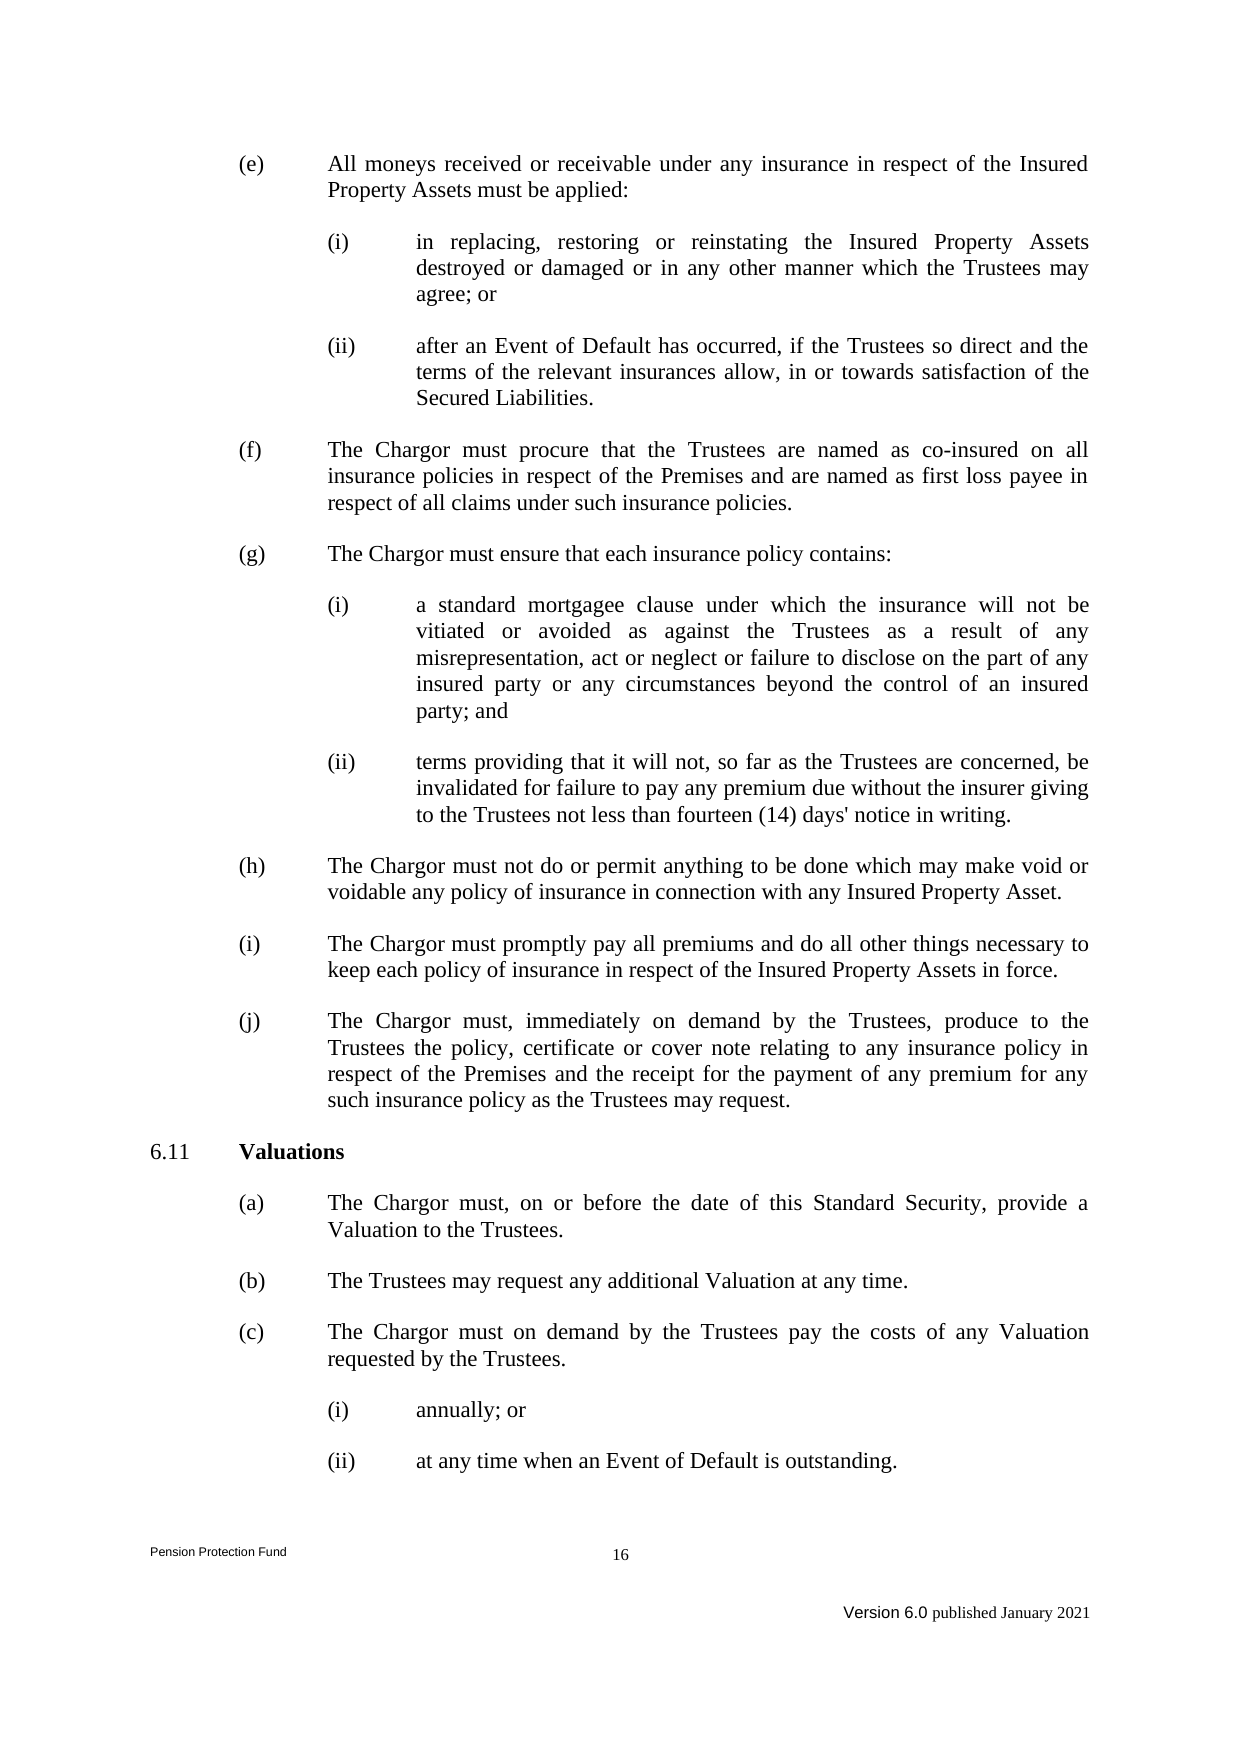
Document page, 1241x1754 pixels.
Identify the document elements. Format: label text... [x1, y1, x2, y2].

text annually; or [327, 1396, 1090, 1422]
list terms providing that it will not, so far as the Trustees are concerned, be invalidated for failure to pay any premium due without the insurer giving to the Trustees not less than fourteen (14) days' notice in writing. [327, 748, 1090, 827]
list The Chargor must, on or before the date of this Standard Security, provide a Valuation to the Trustees. [239, 1189, 1090, 1242]
text at any time when an Event of Default is outstanding. [327, 1447, 1090, 1474]
list The Trustees may request any additional Valuation at any time. [239, 1267, 1090, 1293]
list The Chargor must ensure that each insurance policy contains: [239, 540, 1090, 566]
list The Chargor must promptly pay all premiums and do all other things necessary to keep each policy of insurance in respect of the Insured Property Assets in force. [239, 930, 1090, 982]
list The Chargor must procure that the Trustees are named as co-insured on all insurance policies in respect of the Premises and are named as first loss payee in respect of all claims under such insurance policies. [239, 436, 1090, 515]
text Valuations [150, 1138, 1090, 1164]
list The Chargor must on demand by the Trustees pay the costs of any Valuation requested by the Trustees. [239, 1318, 1090, 1371]
list a standard mortgagee clause under which the insurance will not be vitiated or avoided as against the Trustees as a result of any misrepresentation, act or neglect or failure to disclose on the part of any insured party or any circumstances beyond the control of an insured party; and [327, 591, 1090, 723]
list All moneys received or receivable under any insurance in respect of the Insured Property Assets must be applied: [239, 150, 1090, 203]
text after an Event of Default has occurred, if the Trustees so direct and the terms of the relevant insurances allow, in or towards satisfaction of the Secured Liabilities. [327, 332, 1090, 411]
list The Chargor must, immediately on demand by the Trustees, produce to the Trustees the policy, certificate or cover note relating to any insurance policy in respect of the Premises and the receipt for the payment of any premium for any such insurance policy as the Trustees may request. [239, 1007, 1090, 1113]
list The Chargor must not do or permit anything to be done which may make void or voidable any policy of insurance in connection with any Insured Property Asset. [239, 852, 1090, 905]
list in replacing, restoring or reinstating the Insured Property Assets destroyed or damaged or in any other manner which the Trustees may agree; or [327, 228, 1090, 307]
